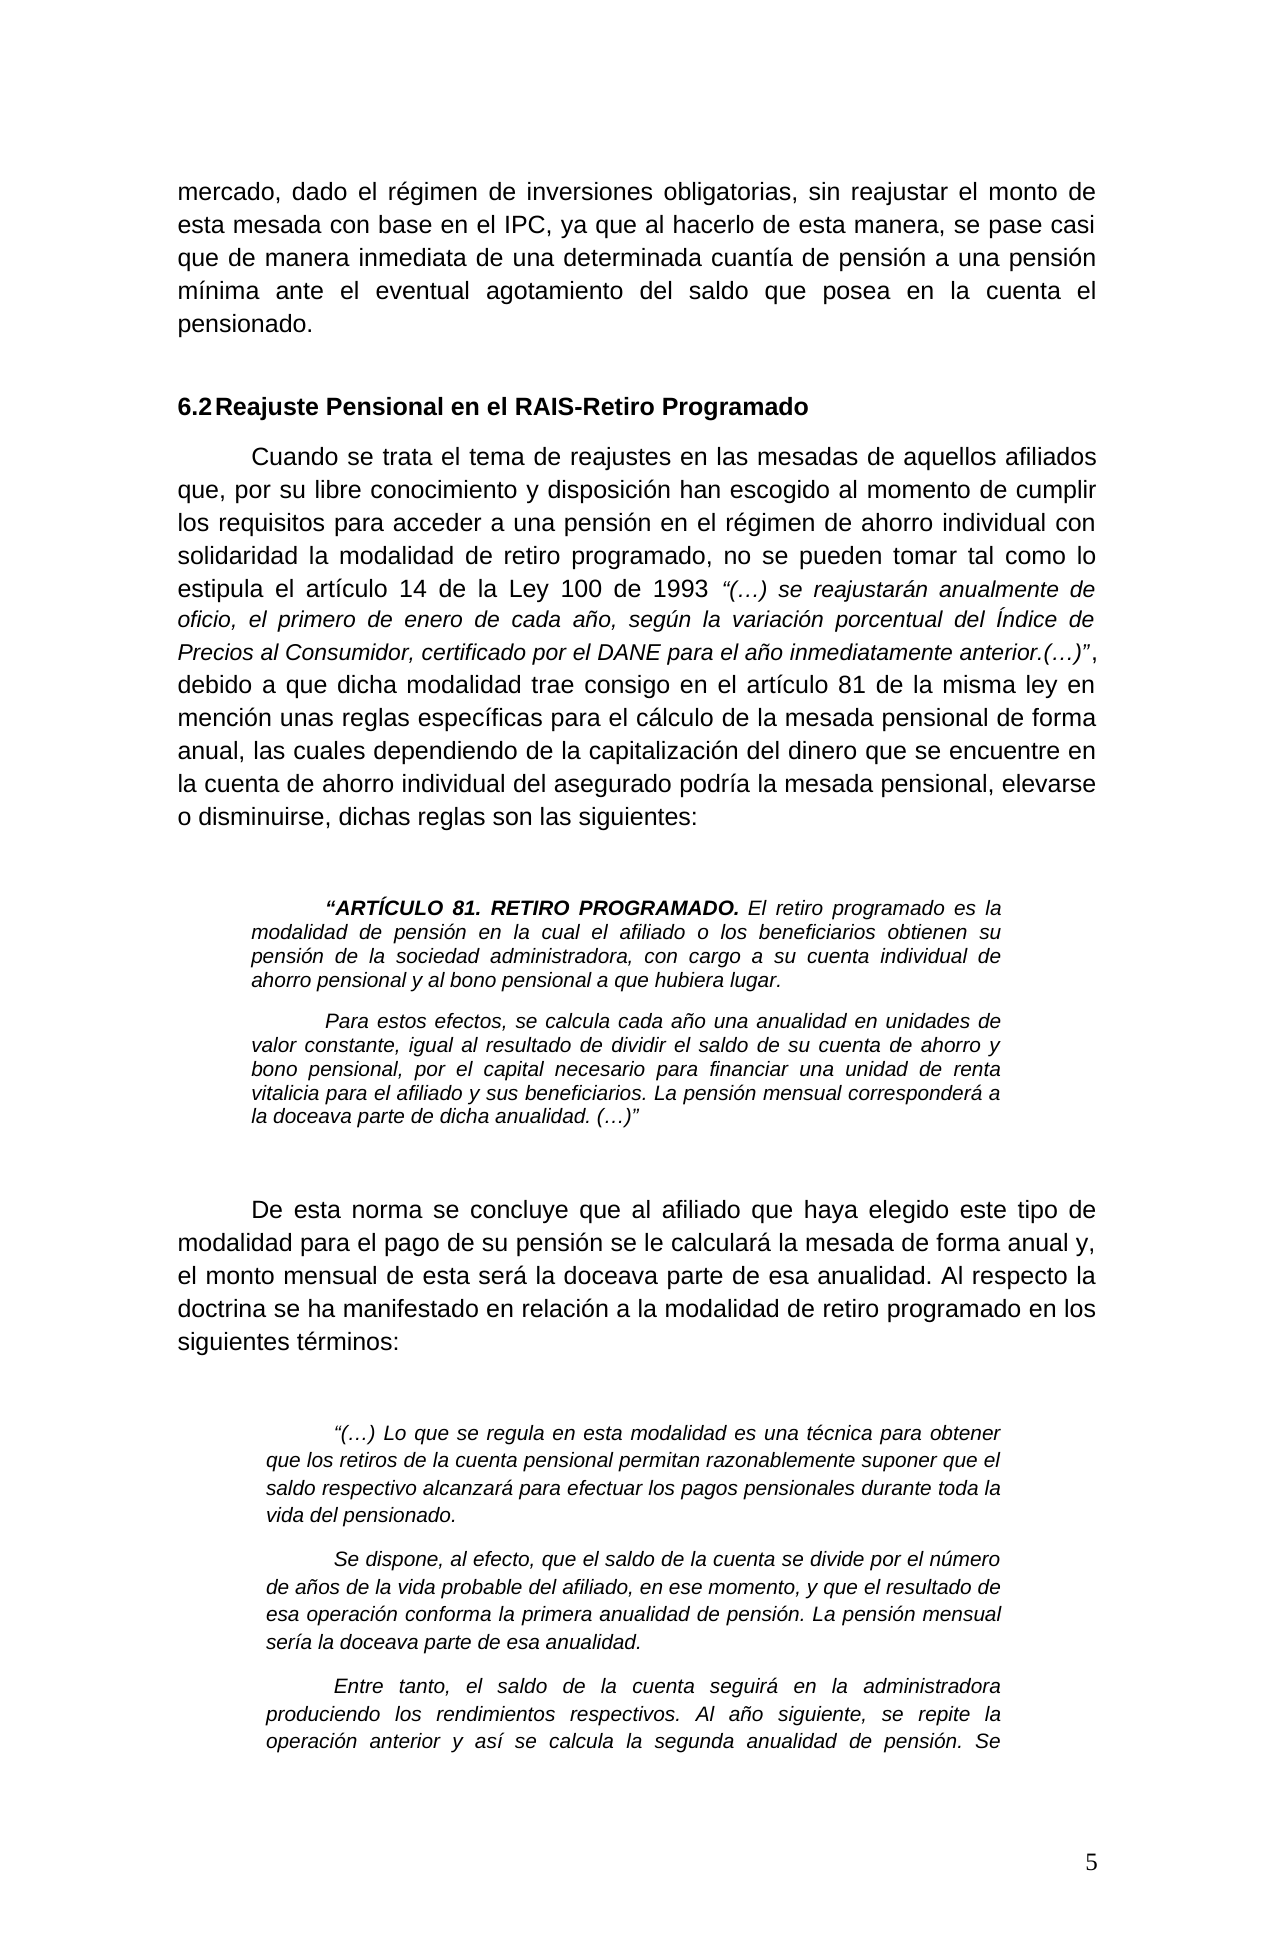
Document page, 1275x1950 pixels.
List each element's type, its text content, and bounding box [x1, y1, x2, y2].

text Para estos efectos, se calcula cada año una anualidad en unidades de valor constante, igual al resultado de dividir el saldo de su cuenta de ahorro y bono pensional, por el capital necesario para financiar una unidad de renta vitalicia para el afiliado y sus beneficiarios. La pensión mensual corresponderá a la doceava parte de dicha anualidad. (…)” [251, 1008, 1004, 1128]
text “ARTÍCULO 81. RETIRO PROGRAMADO. El retiro programado es la modalidad de pensión en la cual el afiliado o los beneficiarios obtienen su pensión de la sociedad administradora, con cargo a su cuenta individual de ahorro pensional y al bono pensional a que hubiera lugar. [251, 896, 1004, 992]
text De esta norma se concluye que al afiliado que haya elegido este tipo de modalidad para el pago de su pensión se le calculará la mesada de forma anual y, el monto mensual de esta será la doceava parte de esa anualidad. Al respecto la doctrina se ha manifestado en relación a la modalidad de retiro programado en los siguientes términos: [177, 1194, 1098, 1355]
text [266, 1674, 1004, 1753]
list Reajuste Pensional en el RAIS-Retiro Programado [177, 392, 1098, 421]
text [177, 177, 1098, 338]
text Se dispone, al efecto, que el saldo de la cuenta se divide por el número de años de la vida probable del afiliado, en ese momento, y que el resultado de esa operación conforma la primera anualidad de pensión. La pensión mensual sería la doceava parte de esa anualidad. [266, 1547, 1004, 1654]
text “(…) Lo que se regula en esta modalidad es una técnica para obtener que los retiros de la cuenta pensional permitan razonablemente suponer que el saldo respectivo alcanzará para efectuar los pagos pensionales durante toda la vida del pensionado. [266, 1421, 1004, 1527]
text Cuando se trata el tema de reajustes en las mesadas de aquellos afiliados que, por su libre conocimiento y disposición han escogido al momento de cumplir los requisitos para acceder a una pensión en el régimen de ahorro individual con solidaridad la modalidad de retiro programado, no se pueden tomar tal como lo estipula el artículo 14 de la Ley 100 de 1993 “(…) se reajustarán anualmente de oficio, el primero de enero de cada año, según la variación porcentual del Índice de Precios al Consumidor, certificado por el DANE para el año inmediatamente anterior.(…)”, debido a que dicha modalidad trae consigo en el artículo 81 de la misma ley en mención unas reglas específicas para el cálculo de la mesada pensional de forma anual, las cuales dependiendo de la capitalización del dinero que se encuentre en la cuenta de ahorro individual del asegurado podría la mesada pensional, elevarse o disminuirse, dichas reglas son las siguientes: [177, 442, 1098, 831]
